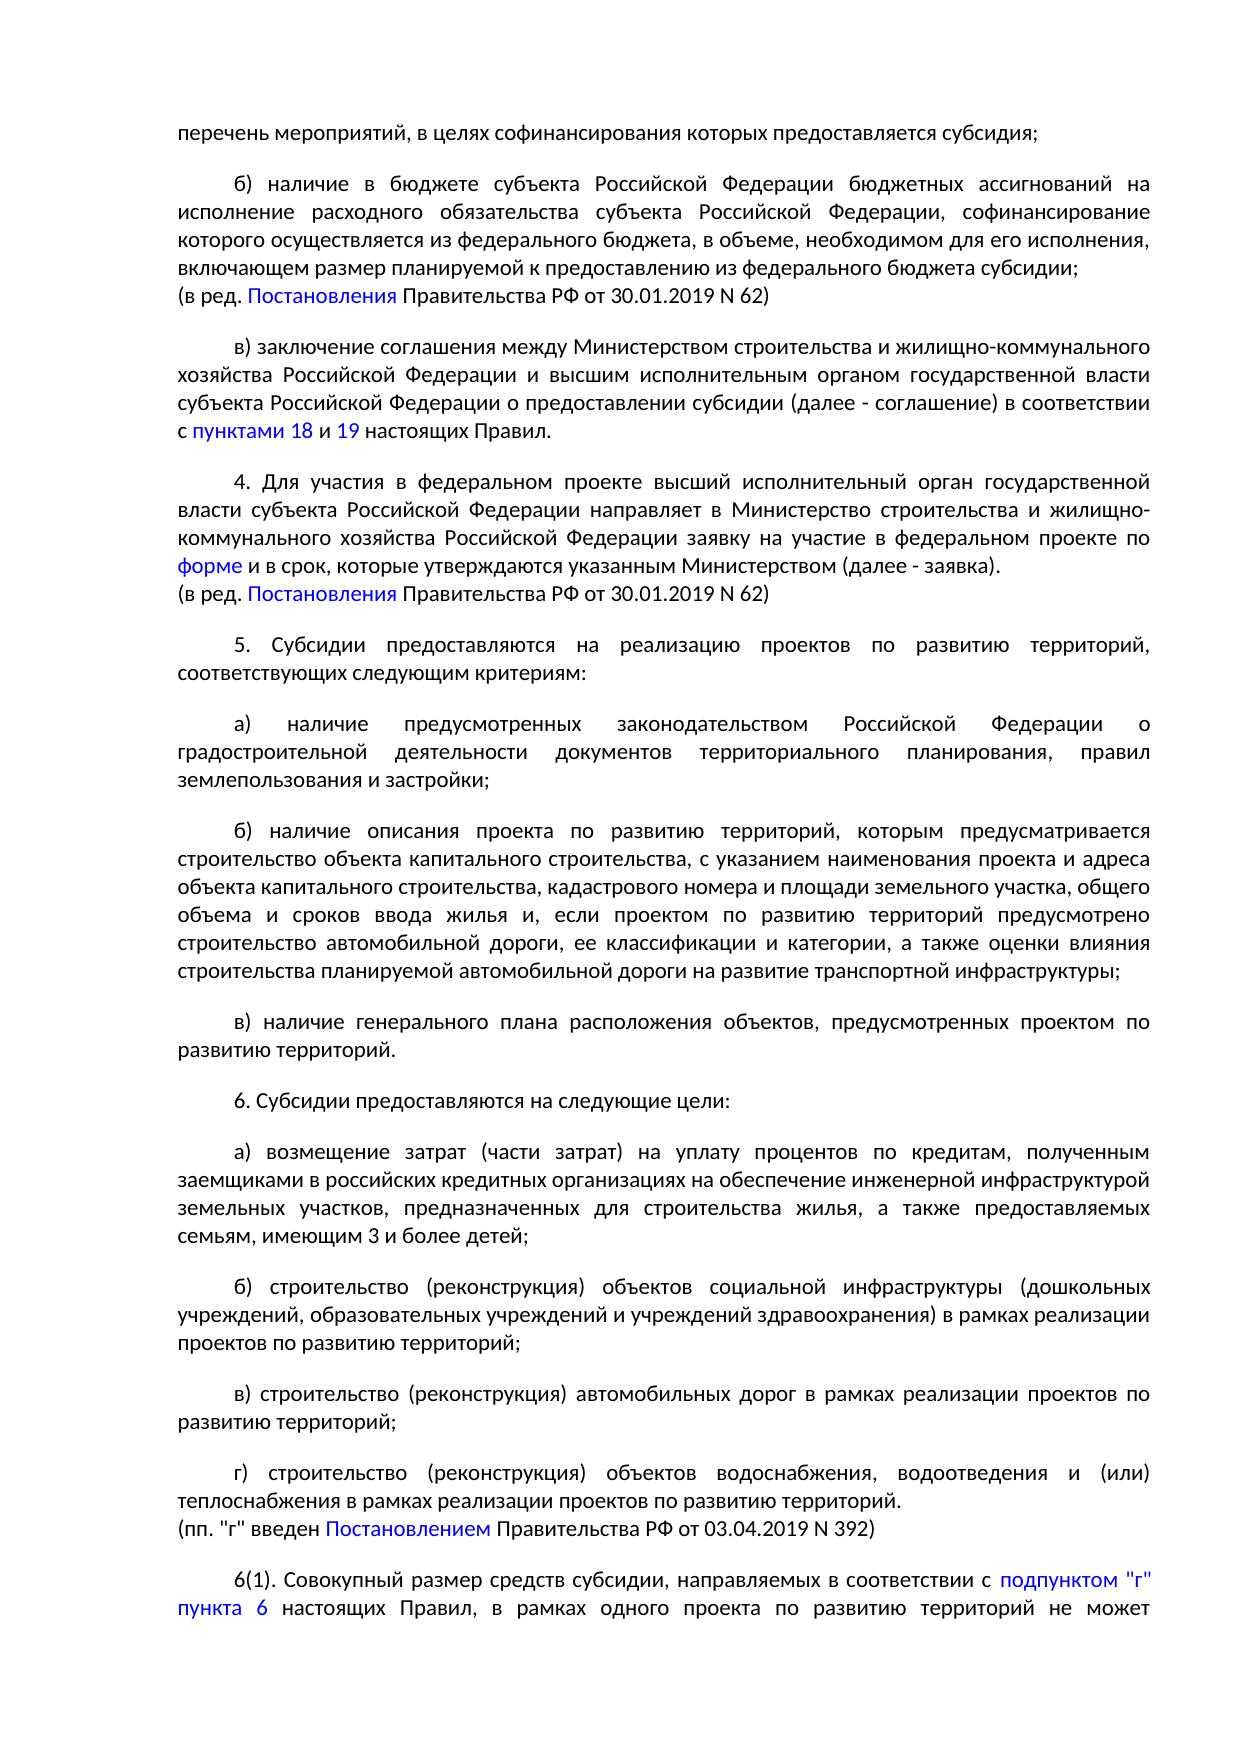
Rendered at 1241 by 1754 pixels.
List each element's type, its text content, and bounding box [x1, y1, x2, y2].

text в) заключение соглашения между Министерством строительства и жилищно-коммунального хозяйства Российской Федерации и высшим исполнительным органом государственной власти субъекта Российской Федерации о предоставлении субсидии (далее - соглашение) в соответствии с пунктами 18 и 19 настоящих Правил. [177, 332, 1152, 444]
text а) наличие предусмотренных законодательством Российской Федерации о градостроительной деятельности документов территориального планирования, правил землепользования и застройки; [177, 709, 1152, 793]
text г) строительство (реконструкция) объектов водоснабжения, водоотведения и (или) теплоснабжения в рамках реализации проектов по развитию территорий. [177, 1458, 1152, 1514]
text б) строительство (реконструкция) объектов социальной инфраструктуры (дошкольных учреждений, образовательных учреждений и учреждений здравоохранения) в рамках реализации проектов по развитию территорий; [177, 1272, 1152, 1356]
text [177, 118, 1152, 146]
text в) строительство (реконструкция) автомобильных дорог в рамках реализации проектов по развитию территорий; [177, 1379, 1152, 1435]
text (в ред. Постановления Правительства РФ от 30.01.2019 N 62) [177, 579, 1152, 607]
text 5. Субсидии предоставляются на реализацию проектов по развитию территорий, соответствующих следующим критериям: [177, 630, 1152, 686]
text а) возмещение затрат (части затрат) на уплату процентов по кредитам, полученным заемщиками в российских кредитных организациях на обеспечение инженерной инфраструктурой земельных участков, предназначенных для строительства жилья, а также предоставляемых семьям, имеющим 3 и более детей; [177, 1137, 1152, 1249]
text б) наличие в бюджете субъекта Российской Федерации бюджетных ассигнований на исполнение расходного обязательства субъекта Российской Федерации, софинансирование которого осуществляется из федерального бюджета, в объеме, необходимом для его исполнения, включающем размер планируемой к предоставлению из федерального бюджета субсидии; [177, 169, 1152, 281]
text (в ред. Постановления Правительства РФ от 30.01.2019 N 62) [177, 281, 1152, 309]
text 4. Для участия в федеральном проекте высший исполнительный орган государственной власти субъекта Российской Федерации направляет в Министерство строительства и жилищно-коммунального хозяйства Российской Федерации заявку на участие в федеральном проекте по форме и в срок, которые утверждаются указанным Министерством (далее - заявка). [177, 467, 1152, 579]
text 6. Субсидии предоставляются на следующие цели: [177, 1086, 1152, 1114]
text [177, 1565, 1152, 1621]
text (пп. "г" введен Постановлением Правительства РФ от 03.04.2019 N 392) [177, 1514, 1152, 1542]
text б) наличие описания проекта по развитию территорий, которым предусматривается строительство объекта капитального строительства, с указанием наименования проекта и адреса объекта капитального строительства, кадастрового номера и площади земельного участка, общего объема и сроков ввода жилья и, если проектом по развитию территорий предусмотрено строительство автомобильной дороги, ее классификации и категории, а также оценки влияния строительства планируемой автомобильной дороги на развитие транспортной инфраструктуры; [177, 816, 1152, 984]
text в) наличие генерального плана расположения объектов, предусмотренных проектом по развитию территорий. [177, 1007, 1152, 1063]
